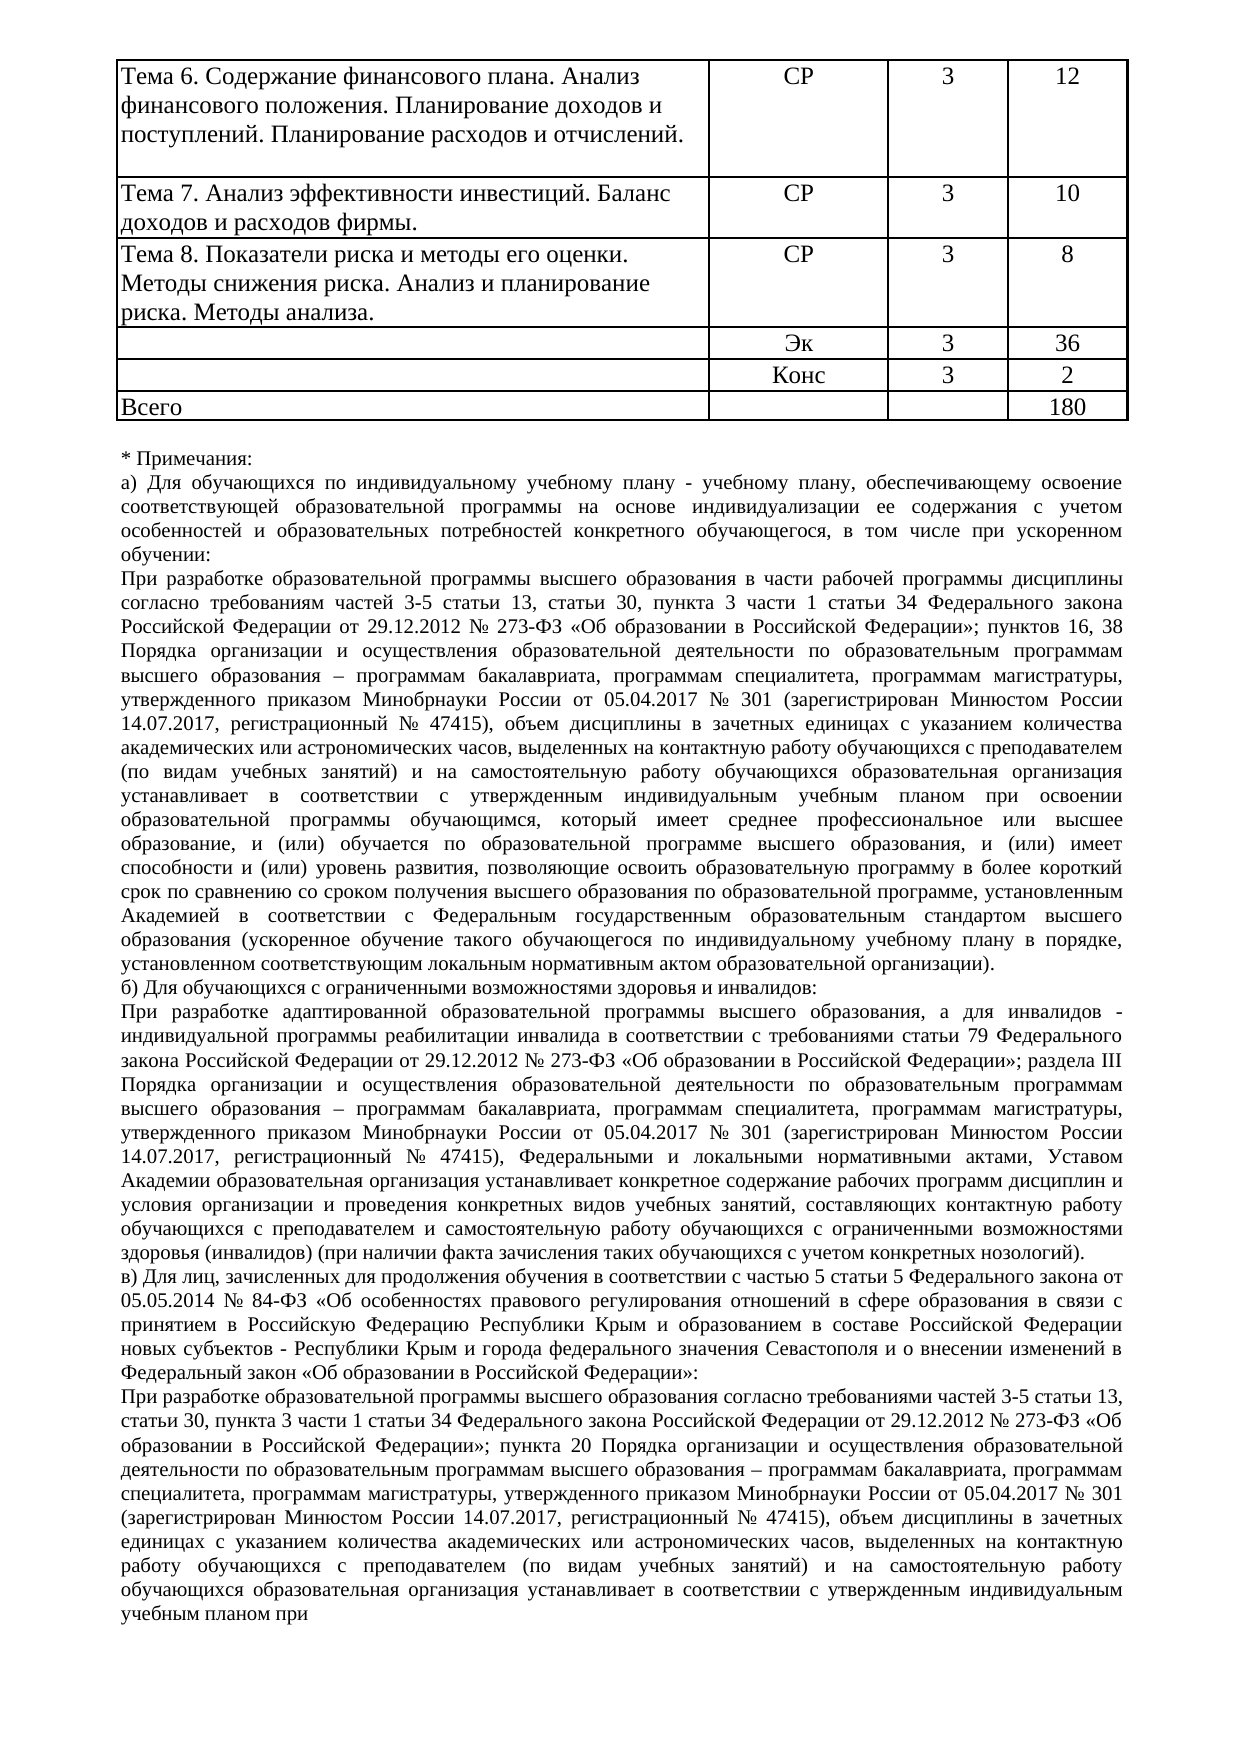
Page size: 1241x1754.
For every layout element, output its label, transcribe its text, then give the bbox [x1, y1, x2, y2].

table_cell 3 [889, 239, 1007, 326]
table_cell 3 [889, 360, 1007, 389]
table_header 12 [1009, 61, 1126, 176]
table_cell 2 [1009, 360, 1126, 389]
table_cell [710, 392, 887, 418]
table_cell 10 [1009, 178, 1126, 237]
table_cell [118, 360, 708, 389]
table_cell [118, 328, 708, 358]
table_header 3 [889, 61, 1007, 176]
table_cell Тема 8. Показатели риска и методы его оценки. Методы снижения риска. Анализ и планирование риска. Методы анализа. [118, 239, 708, 326]
table_cell 3 [889, 178, 1007, 237]
table_cell СР [710, 239, 887, 326]
table_cell СР [710, 178, 887, 237]
table_cell 36 [1009, 328, 1126, 358]
table_cell 180 [1009, 392, 1126, 418]
table_header Тема 6. Содержание финансового плана. Анализ финансового положения. Планирование доходов и поступлений. Планирование расходов и отчислений. [118, 61, 708, 176]
table_cell Эк [710, 328, 887, 358]
table_cell * Примечания: а) Для обучающихся по индивидуальному учебному плану - учебному плану, обеспечивающему освоение соответствующей образовательной программы на основе индивидуализации ее содержания с учетом особенностей и образовательных потребностей конкретного обучающегося, в том числе при ускоренном обучении: При разработке образовательной программы высшего образования в части рабочей программы дисциплины согласно требованиям частей 3-5 статьи 13, статьи 30, пункта 3 части 1 статьи 34 Федерального закона Российской Федерации от 29.12.2012 № 273-ФЗ «Об образовании в Российской Федерации»; пунктов 16, 38 Порядка организации и осуществления образовательной деятельности по образовательным программам высшего образования – программам бакалавриата, программам специалитета, программам магистратуры, утвержденного приказом Минобрнауки России от 05.04.2017 № 301 (зарегистрирован Минюстом России 14.07.2017, регистрационный № 47415), объем дисциплины в зачетных единицах с указанием количества академических или астрономических часов, выделенных на контактную работу обучающихся с преподавателем (по видам учебных занятий) и на самостоятельную работу обучающихся образовательная организация устанавливает в соответствии с утвержденным индивидуальным учебным планом при освоении образовательной программы обучающимся, который имеет среднее профессиональное или высшее образование, и (или) обучается по образовательной программе высшего образования, и (или) имеет способности и (или) уровень развития, позволяющие освоить образовательную программу в более короткий срок по сравнению со сроком получения высшего образования по образовательной программе, установленным Академией в соответствии с Федеральным государственным образовательным стандартом высшего образования (ускоренное обучение такого обучающегося по индивидуальному учебному плану в порядке, установленном соответствующим локальным нормативным актом образовательной организации). б) Для обучающихся с ограниченными возможностями здоровья и инвалидов: При разработке адаптированной образовательной программы высшего образования, а для инвалидов - индивидуальной программы реабилитации инвалида в соответствии с требованиями статьи 79 Федерального закона Российской Федерации от 29.12.2012 № 273-ФЗ «Об образовании в Российской Федерации»; раздела III Порядка организации и осуществления образовательной деятельности по образовательным программам высшего образования – программам бакалавриата, программам специалитета, программам магистратуры, утвержденного приказом Минобрнауки России от 05.04.2017 № 301 (зарегистрирован Минюстом России 14.07.2017, регистрационный № 47415), Федеральными и локальными нормативными актами, Уставом Академии образовательная организация устанавливает конкретное содержание рабочих программ дисциплин и условия организации и проведения конкретных видов учебных занятий, составляющих контактную работу обучающихся с преподавателем и самостоятельную работу обучающихся с ограниченными возможностями здоровья (инвалидов) (при наличии факта зачисления таких обучающихся с учетом конкретных нозологий). в) Для лиц, зачисленных для продолжения обучения в соответствии с частью 5 статьи 5 Федерального закона от 05.05.2014 № 84-ФЗ «Об особенностях правового регулирования отношений в сфере образования в связи с принятием в Российскую Федерацию Республики Крым и образованием в составе Российской Федерации новых субъектов - Республики Крым и города федерального значения Севастополя и о внесении изменений в Федеральный закон «Об образовании в Российской Федерации»: При разработке образовательной программы высшего образования согласно требованиями частей 3-5 статьи 13, статьи 30, пункта 3 части 1 статьи 34 Федерального закона Российской Федерации от 29.12.2012 № 273-ФЗ «Об образовании в Российской Федерации»; пункта 20 Порядка организации и осуществления образовательной деятельности по образовательным программам высшего образования – программам бакалавриата, программам специалитета, программам магистратуры, утвержденного приказом Минобрнауки России от 05.04.2017 № 301 (зарегистрирован Минюстом России 14.07.2017, регистрационный № 47415), объем дисциплины в зачетных единицах с указанием количества академических или астрономических часов, выделенных на контактную работу обучающихся с преподавателем (по видам учебных занятий) и на самостоятельную работу обучающихся образовательная организация устанавливает в соответствии с утвержденным индивидуальным учебным планом при [117, 421, 1127, 1662]
table_cell Конс [710, 360, 887, 389]
table_cell 8 [1009, 239, 1126, 326]
table_cell Всего [118, 392, 708, 418]
table_cell Тема 7. Анализ эффективности инвестиций. Баланс доходов и расходов фирмы. [118, 178, 708, 237]
table_header СР [710, 61, 887, 176]
table_cell 3 [889, 328, 1007, 358]
table_cell [889, 392, 1007, 418]
